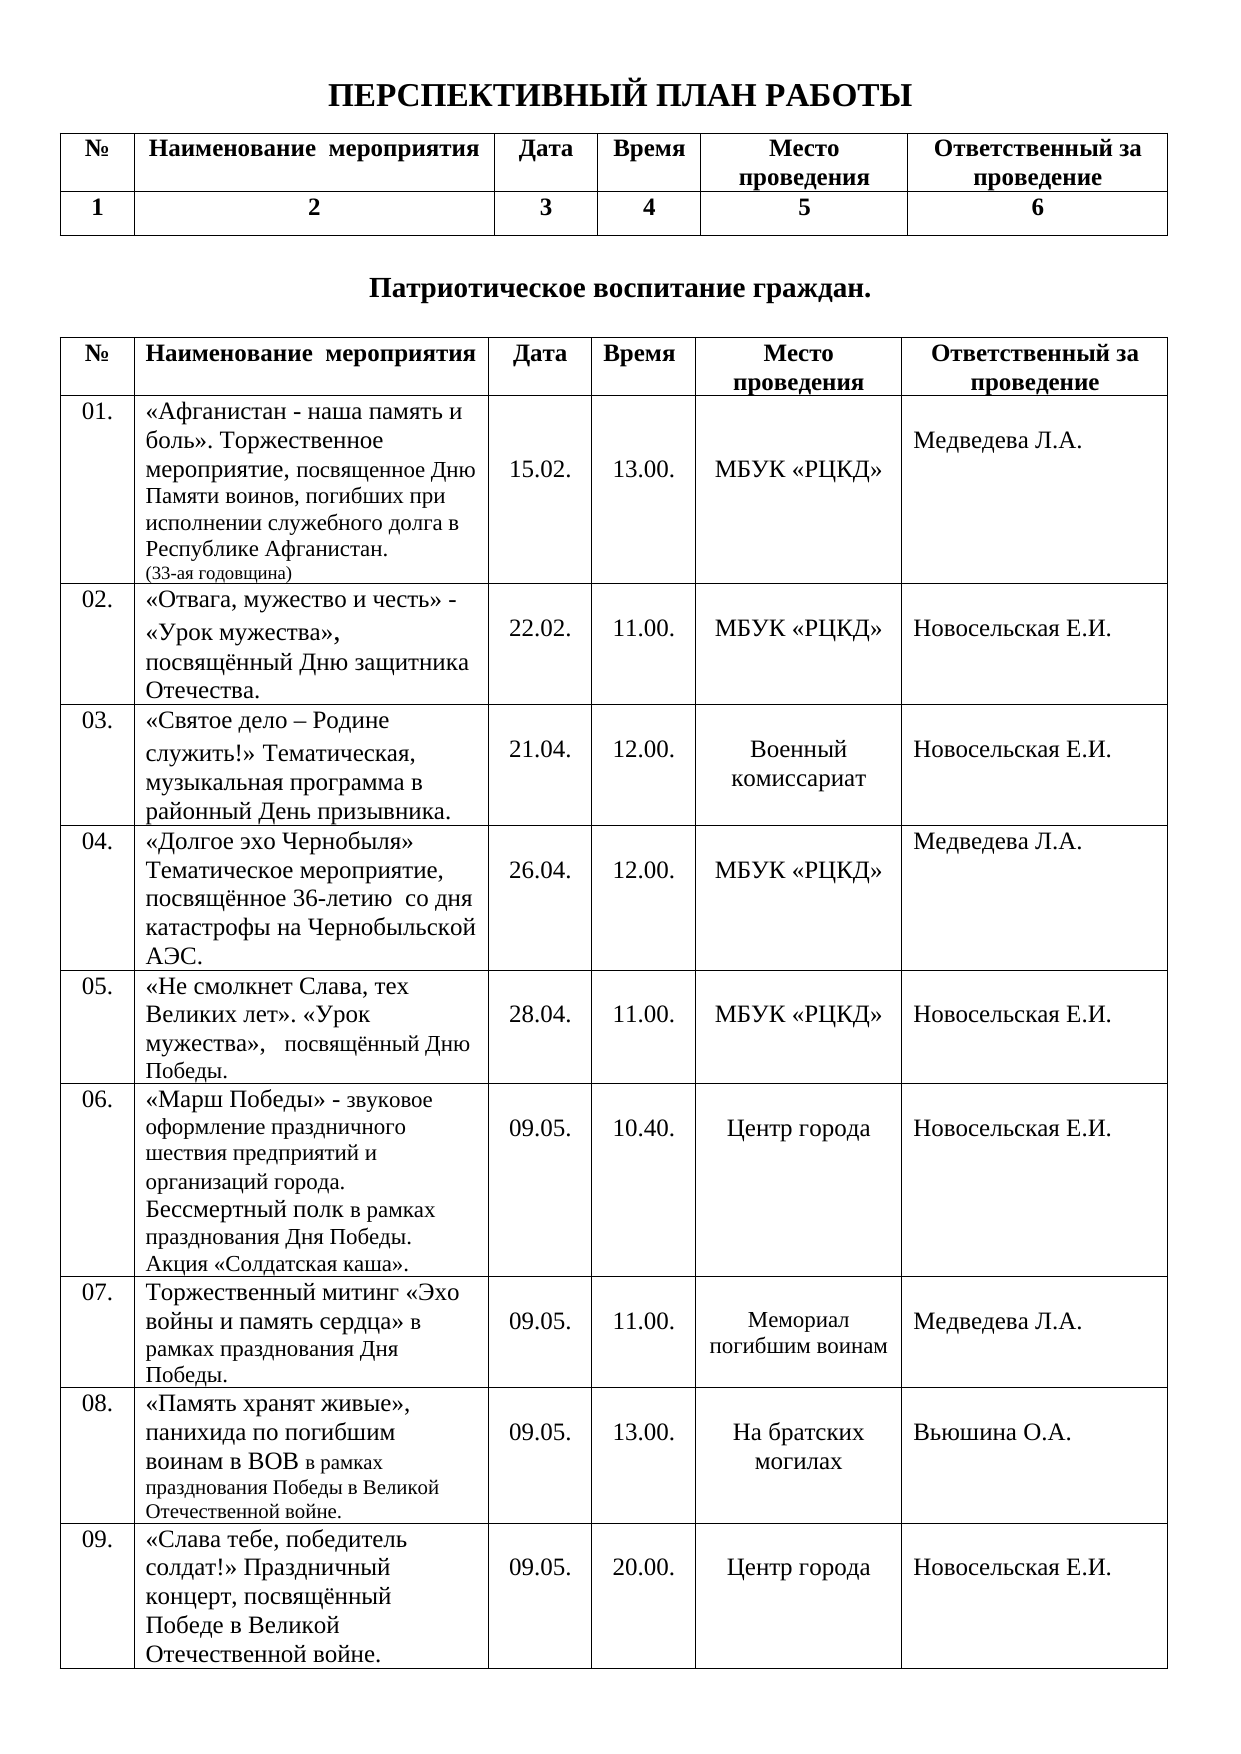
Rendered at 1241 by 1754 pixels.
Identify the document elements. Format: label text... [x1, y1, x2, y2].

table_cell 15.02. [489, 396, 591, 583]
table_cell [135, 1524, 488, 1667]
table_cell Новосельская Е.И. [902, 971, 1167, 1083]
table_header Ответственный за проведение [908, 134, 1167, 191]
table_cell МБУК «РЦКД» [696, 584, 901, 704]
table_cell 10.40. [592, 1084, 695, 1276]
table_cell Центр города [696, 1084, 901, 1276]
text Патриотическое воспитание граждан. [75, 270, 1165, 303]
table_cell 12.00. [592, 826, 695, 970]
table_cell МБУК «РЦКД» [696, 396, 901, 583]
table_cell Медведева Л.А. [902, 396, 1167, 583]
table_header Место проведения [701, 134, 907, 191]
table_cell МБУК «РЦКД» [696, 826, 901, 970]
table_cell Медведева Л.А. [902, 826, 1167, 970]
table_cell 09. [61, 1524, 134, 1667]
table_cell 11.00. [592, 1277, 695, 1387]
table_cell 20.00. [592, 1524, 695, 1667]
table_cell 11.00. [592, 971, 695, 1083]
table_cell «Не смолкнет Слава, тех Великих лет». «Урок мужества», посвящённый Дню Победы. [135, 971, 488, 1083]
table_cell Вьюшина О.А. [902, 1388, 1167, 1523]
table_cell 06. [61, 1084, 134, 1276]
table_header Ответственный за проведение [902, 338, 1167, 395]
table_header Время [592, 338, 695, 395]
table_cell 13.00. [592, 396, 695, 583]
table_cell 5 [701, 192, 907, 235]
table_header Дата [489, 338, 591, 395]
table_cell Новосельская Е.И. [902, 584, 1167, 704]
table_cell 26.04. [489, 826, 591, 970]
table_cell 08. [61, 1388, 134, 1523]
table_cell 03. [61, 705, 134, 825]
table_cell 1 [61, 192, 134, 235]
table_cell 02. [61, 584, 134, 704]
table_cell 6 [908, 192, 1167, 235]
table_cell Новосельская Е.И. [902, 1524, 1167, 1667]
table_cell 28.04. [489, 971, 591, 1083]
table_cell 09.05. [489, 1524, 591, 1667]
table_cell 09.05. [489, 1388, 591, 1523]
table_cell Военный комиссариат [696, 705, 901, 825]
table_cell 21.04. [489, 705, 591, 825]
table_cell 04. [61, 826, 134, 970]
table_cell «Долгое эхо Чернобыля» Тематическое мероприятие, посвящённое 36-летию со дня катастрофы на Чернобыльской АЭС. [135, 826, 488, 970]
table_cell Новосельская Е.И. [902, 705, 1167, 825]
table_header № [61, 134, 134, 191]
table_cell «Марш Победы» - звуковое оформление праздничного шествия предприятий и организаций города. Бессмертный полк в рамках празднования Дня Победы. Акция «Солдатская каша». [135, 1084, 488, 1276]
table_header Место проведения [696, 338, 901, 395]
table_cell «Афганистан - наша память и боль». Торжественное мероприятие, посвященное Дню Памяти воинов, погибших при исполнении служебного долга в Республике Афганистан. (33-ая годовщина) [135, 396, 488, 583]
table_cell 07. [61, 1277, 134, 1387]
table_cell МБУК «РЦКД» [696, 971, 901, 1083]
table_cell 11.00. [592, 584, 695, 704]
table_cell 09.05. [489, 1084, 591, 1276]
table_cell 2 [135, 192, 494, 235]
table_header Дата [495, 134, 597, 191]
table_header Наименование мероприятия [135, 338, 488, 395]
table_cell 12.00. [592, 705, 695, 825]
table_cell «Отвага, мужество и честь» - «Урок мужества», посвящённый Дню защитника Отечества. [135, 584, 488, 704]
table_header № [61, 338, 134, 395]
table_cell «Память хранят живые», панихида по погибшим воинам в ВОВ в рамках празднования Победы в Великой Отечественной войне. [135, 1388, 488, 1523]
table_cell Медведева Л.А. [902, 1277, 1167, 1387]
table_cell Центр города [696, 1524, 901, 1667]
table_cell 3 [495, 192, 597, 235]
table_cell 13.00. [592, 1388, 695, 1523]
table_cell 09.05. [489, 1277, 591, 1387]
table_cell Мемориал погибшим воинам [696, 1277, 901, 1387]
table_cell 05. [61, 971, 134, 1083]
table_header Наименование мероприятия [135, 134, 494, 191]
table_cell 01. [61, 396, 134, 583]
table_cell Торжественный митинг «Эхо войны и память сердца» в рамках празднования Дня Победы. [135, 1277, 488, 1387]
table_cell На братских могилах [696, 1388, 901, 1523]
table_cell 4 [598, 192, 700, 235]
table_header Время [598, 134, 700, 191]
table_cell 22.02. [489, 584, 591, 704]
text ПЕРСПЕКТИВНЫЙ ПЛАН РАБОТЫ [75, 75, 1165, 113]
table_cell Новосельская Е.И. [902, 1084, 1167, 1276]
table_cell «Святое дело – Родине служить!» Тематическая, музыкальная программа в районный День призывника. [135, 705, 488, 825]
